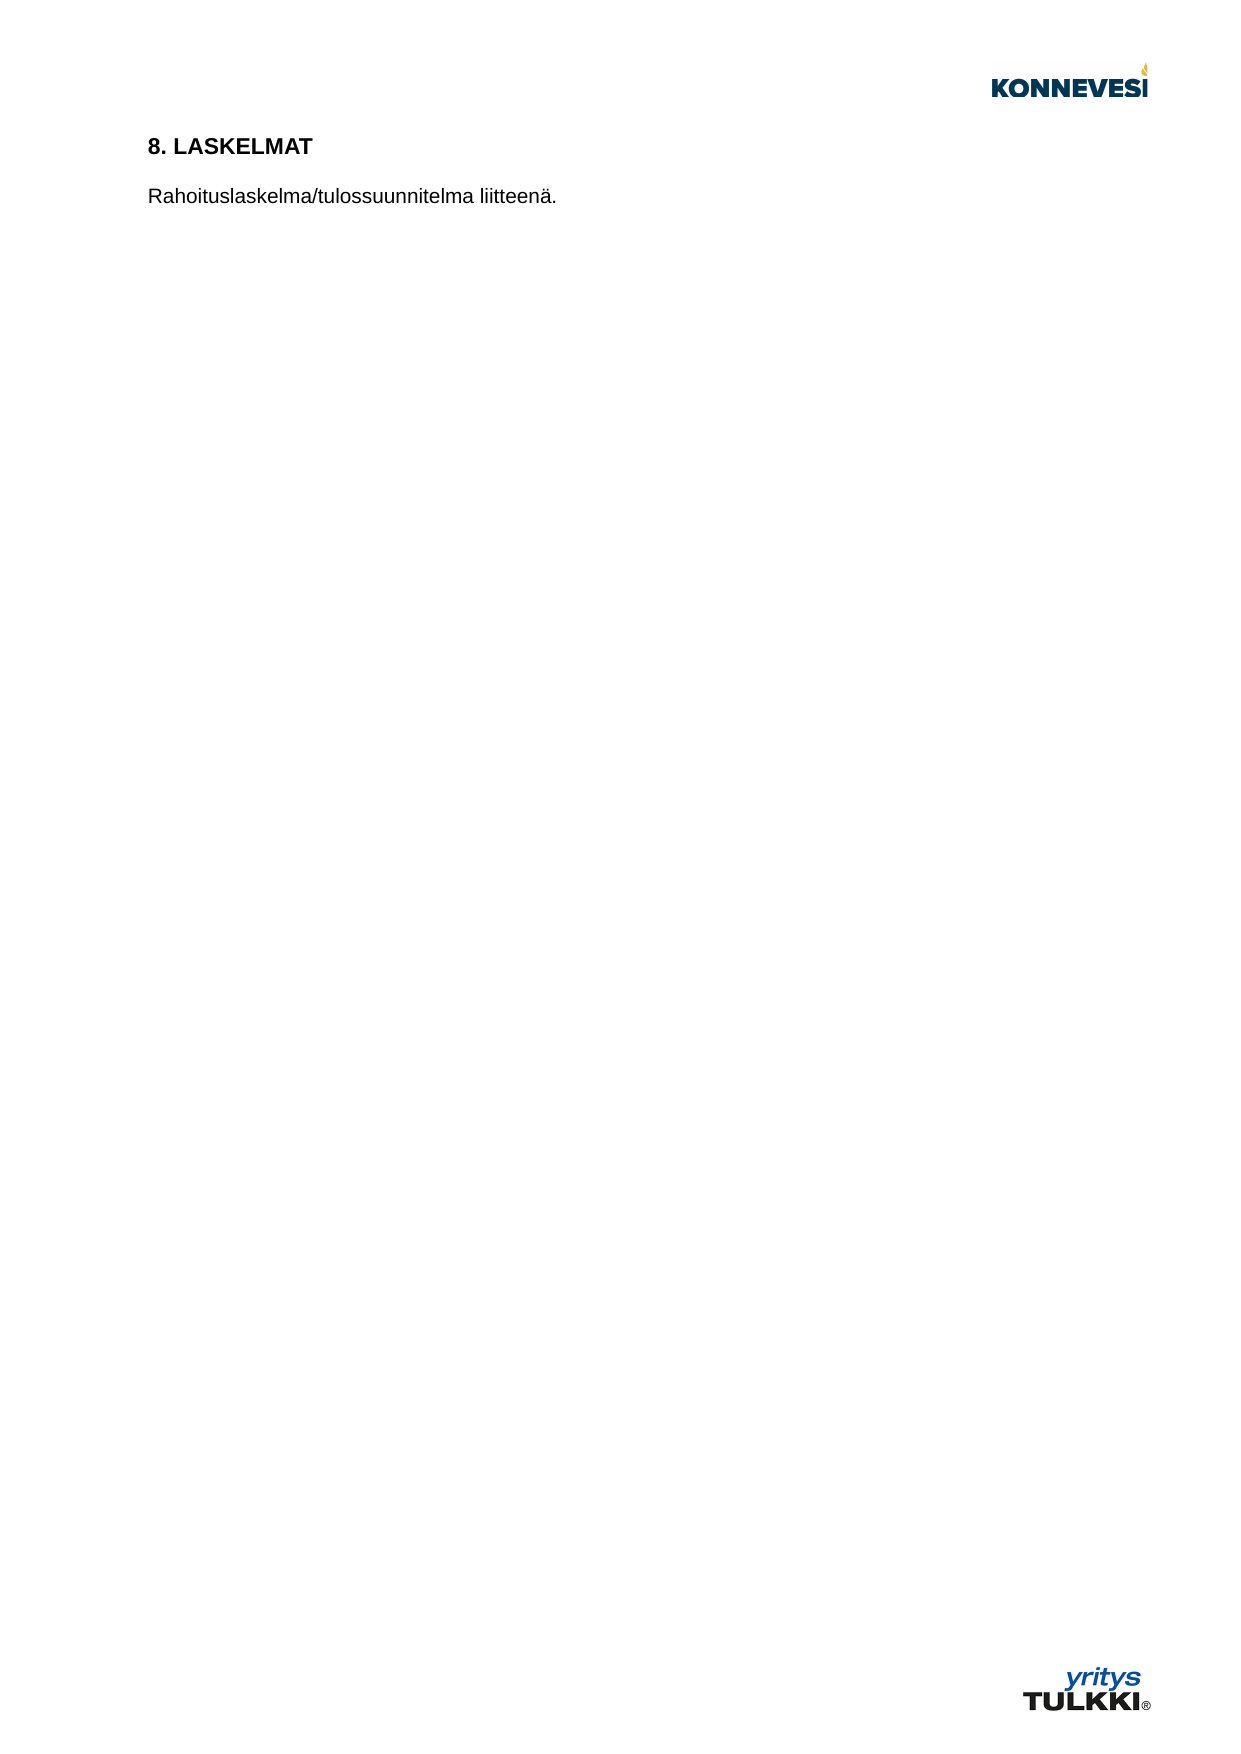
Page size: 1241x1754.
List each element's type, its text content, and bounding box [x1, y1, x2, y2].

picture [991, 62, 1148, 97]
text Rahoituslaskelma/tulossuunnitelma liitteenä. [148, 184, 1152, 208]
title 8. LASKELMAT [148, 133, 1152, 159]
picture [1022, 1661, 1152, 1713]
